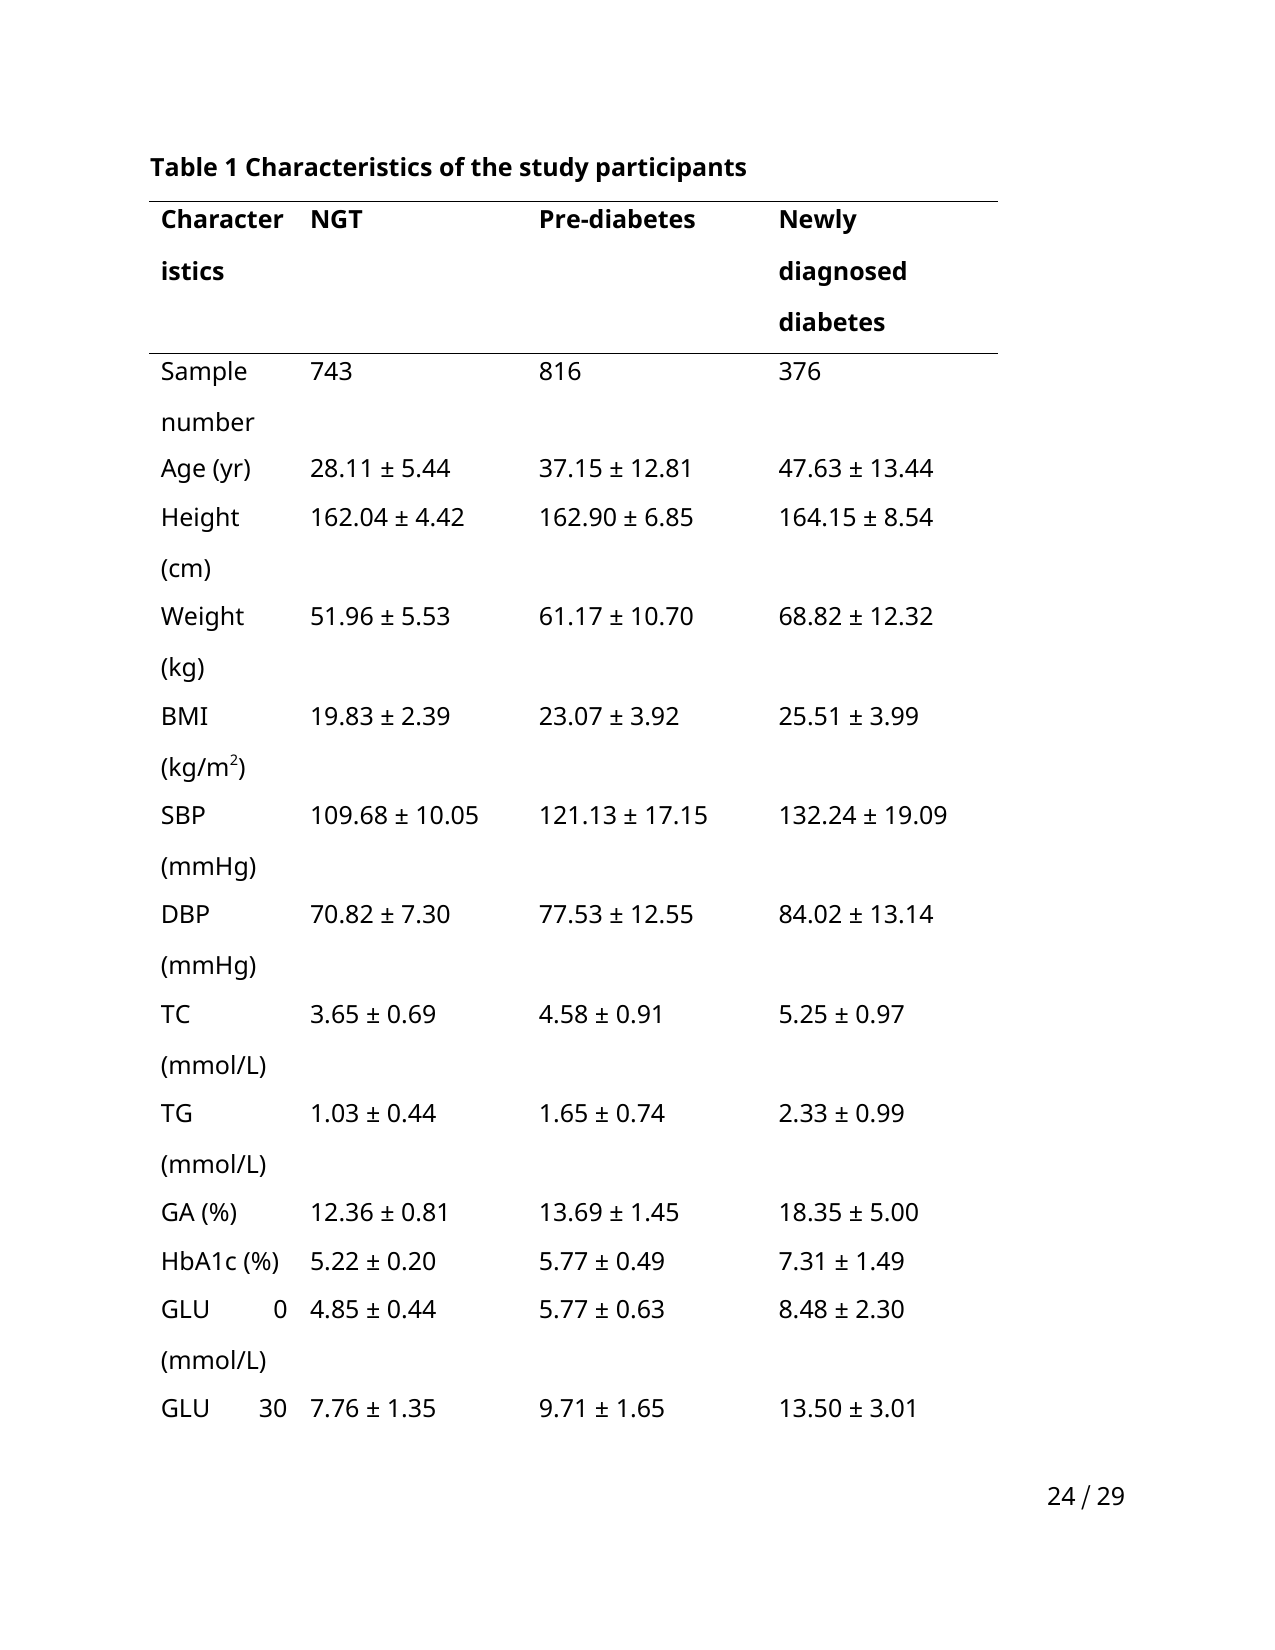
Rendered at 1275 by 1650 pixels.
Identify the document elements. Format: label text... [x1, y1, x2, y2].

table_cell 2.33 ± 0.99 [767, 1096, 997, 1195]
table_cell 5.77 ± 0.49 [528, 1244, 767, 1292]
table_cell 7.31 ± 1.49 [767, 1244, 997, 1292]
table_cell DBP (mmHg) [149, 897, 298, 996]
table_header Characteristics [149, 202, 298, 352]
table_cell 816 [528, 354, 767, 451]
table_cell GLU 0 (mmol/L) [149, 1292, 298, 1391]
table_cell 1.65 ± 0.74 [528, 1096, 767, 1195]
table_cell 84.02 ± 13.14 [767, 897, 997, 996]
table_cell 5.25 ± 0.97 [767, 996, 997, 1096]
table_cell 132.24 ± 19.09 [767, 798, 997, 897]
table_cell 68.82 ± 12.32 [767, 599, 997, 698]
table_cell TC (mmol/L) [149, 996, 298, 1096]
table_cell 162.04 ± 4.42 [299, 500, 527, 599]
table_cell Weight (kg) [149, 599, 298, 698]
table_cell 13.50 ± 3.01 [767, 1391, 997, 1439]
table_cell 28.11 ± 5.44 [299, 451, 527, 499]
table_cell HbA1c (%) [149, 1244, 298, 1292]
table_cell 121.13 ± 17.15 [528, 798, 767, 897]
table_cell 109.68 ± 10.05 [299, 798, 527, 897]
table_cell 162.90 ± 6.85 [528, 500, 767, 599]
table_cell SBP (mmHg) [149, 798, 298, 897]
table_cell 61.17 ± 10.70 [528, 599, 767, 698]
table_cell Height (cm) [149, 500, 298, 599]
table_cell 376 [767, 354, 997, 451]
table_cell 4.85 ± 0.44 [299, 1292, 527, 1391]
table_cell 743 [299, 354, 527, 451]
table_cell 12.36 ± 0.81 [299, 1195, 527, 1243]
table_cell 5.77 ± 0.63 [528, 1292, 767, 1391]
table_cell 8.48 ± 2.30 [767, 1292, 997, 1391]
table_cell 37.15 ± 12.81 [528, 451, 767, 499]
table_cell 164.15 ± 8.54 [767, 500, 997, 599]
table_header Newly diagnosed diabetes [767, 202, 997, 352]
table_cell 47.63 ± 13.44 [767, 451, 997, 499]
table_cell 77.53 ± 12.55 [528, 897, 767, 996]
table_cell 13.69 ± 1.45 [528, 1195, 767, 1243]
table_cell 19.83 ± 2.39 [299, 698, 527, 798]
table_cell 25.51 ± 3.99 [767, 698, 997, 798]
table_cell Sample number [149, 354, 298, 451]
text Table 1 Characteristics of the study participants [150, 150, 1125, 184]
table_cell GA (%) [149, 1195, 298, 1243]
table_cell 9.71 ± 1.65 [528, 1391, 767, 1439]
table_cell 7.76 ± 1.35 [299, 1391, 527, 1439]
table_cell 4.58 ± 0.91 [528, 996, 767, 1096]
table_cell TG (mmol/L) [149, 1096, 298, 1195]
table_cell 5.22 ± 0.20 [299, 1244, 527, 1292]
table_cell 3.65 ± 0.69 [299, 996, 527, 1096]
table_cell 23.07 ± 3.92 [528, 698, 767, 798]
table_cell GLU 30 (mmol/L) [149, 1391, 298, 1439]
table_cell BMI (kg/m2) [149, 698, 298, 798]
table_header NGT [299, 202, 527, 352]
table_header Pre-diabetes [528, 202, 767, 352]
table_cell Age (yr) [149, 451, 298, 499]
table_cell 51.96 ± 5.53 [299, 599, 527, 698]
table_cell 18.35 ± 5.00 [767, 1195, 997, 1243]
table_cell 1.03 ± 0.44 [299, 1096, 527, 1195]
table_cell 70.82 ± 7.30 [299, 897, 527, 996]
